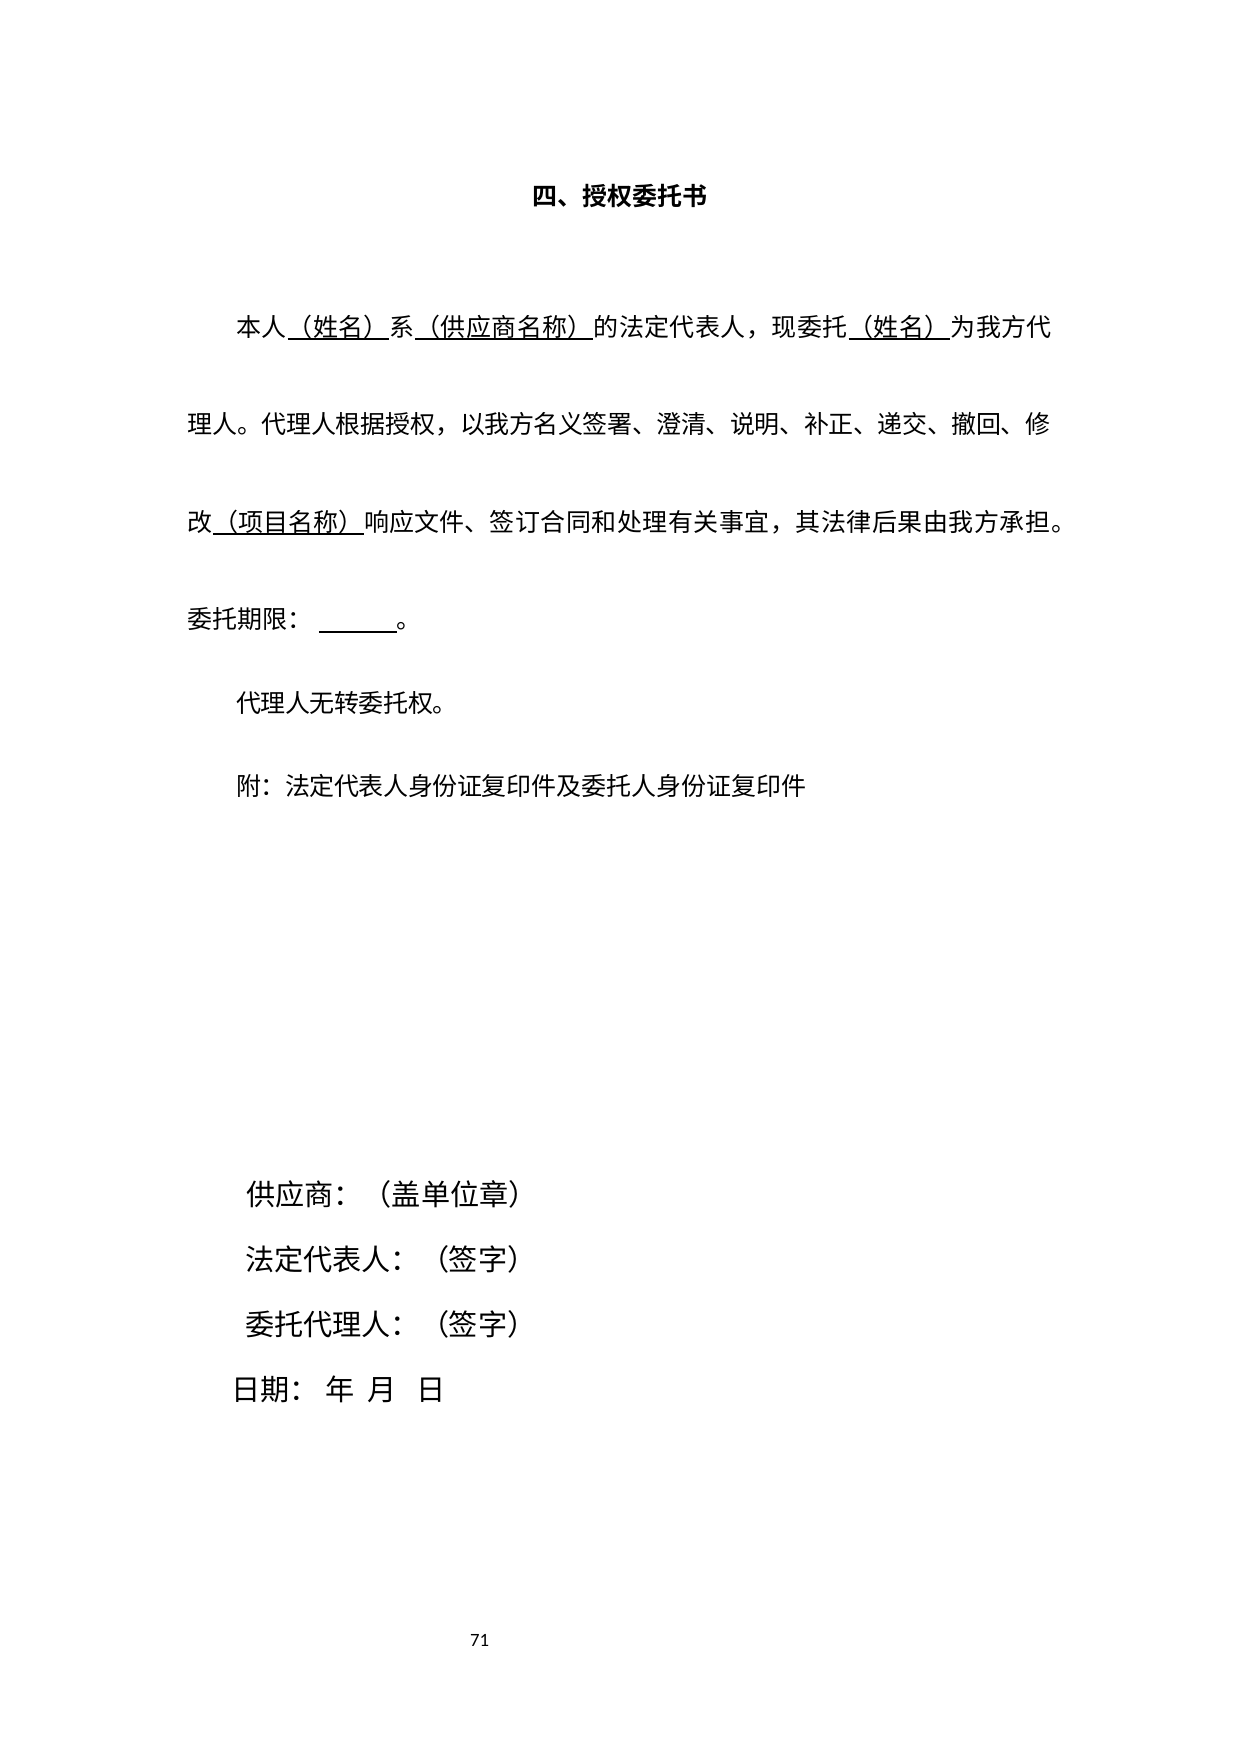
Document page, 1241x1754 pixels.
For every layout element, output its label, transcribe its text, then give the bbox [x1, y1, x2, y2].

text 本人（姓名）系（供应商名称）的法定代表人，现委托（姓名）为我方代理人。代理人根据授权，以我方名义签署、澄清、说明、补正、递交、撤回、修改（项目名称）响应文件、签订合同和处理有关事宜，其法律后果由我方承担。委托期限： 。 [187, 293, 1052, 651]
text 日期： 年 月 日 [187, 1356, 1053, 1421]
text 法定代表人：（签字） [187, 1226, 1053, 1291]
text 委托代理人：（签字） [187, 1291, 1053, 1356]
text 供应商：（盖单位章） [187, 1161, 1053, 1226]
text 四、授权委托书 [187, 162, 1053, 227]
text 代理人无转委托权。 [187, 669, 1052, 734]
text 附：法定代表人身份证复印件及委托人身份证复印件 [187, 752, 1052, 817]
